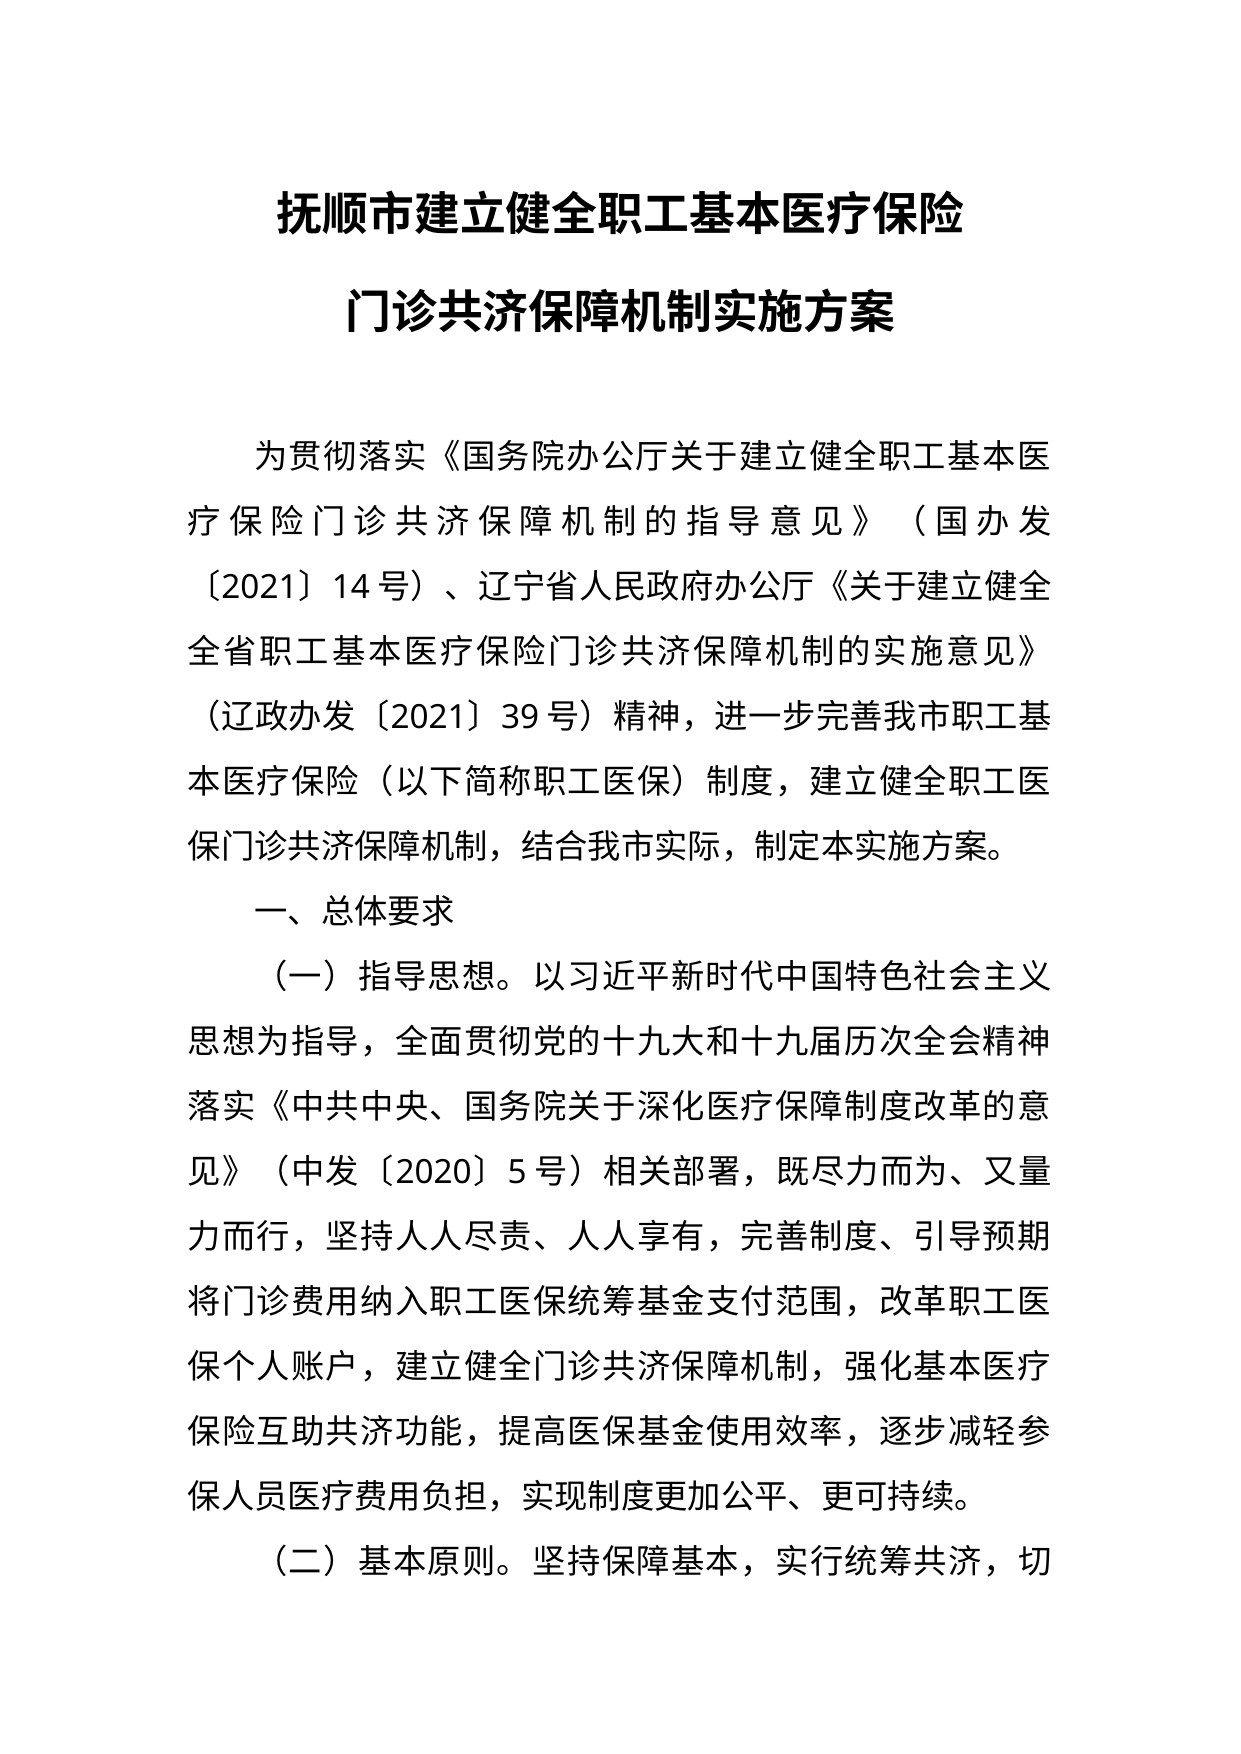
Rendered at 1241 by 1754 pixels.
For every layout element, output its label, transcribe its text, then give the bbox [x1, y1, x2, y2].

text 一、总体要求 [187, 877, 1053, 942]
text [187, 1527, 1053, 1592]
text 抚顺市建立健全职工基本医疗保险 [187, 162, 1053, 259]
text 门诊共济保障机制实施方案 [187, 259, 1053, 357]
text 为贯彻落实《国务院办公厅关于建立健全职工基本医疗保险门诊共济保障机制的指导意见》（国办发〔2021〕14号）、辽宁省人民政府办公厅《关于建立健全全省职工基本医疗保险门诊共济保障机制的实施意见》（辽政办发〔2021〕39号）精神，进一步完善我市职工基本医疗保险（以下简称职工医保）制度，建立健全职工医保门诊共济保障机制，结合我市实际，制定本实施方案。 [187, 422, 1053, 877]
text （一）指导思想。以习近平新时代中国特色社会主义思想为指导，全面贯彻党的十九大和十九届历次全会精神，落实《中共中央、国务院关于深化医疗保障制度改革的意见》（中发〔2020〕5号）相关部署，既尽力而为、又量力而行，坚持人人尽责、人人享有，完善制度、引导预期，将门诊费用纳入职工医保统筹基金支付范围，改革职工医保个人账户，建立健全门诊共济保障机制，强化基本医疗保险互助共济功能，提高医保基金使用效率，逐步减轻参保人员医疗费用负担，实现制度更加公平、更可持续。 [187, 942, 1053, 1527]
